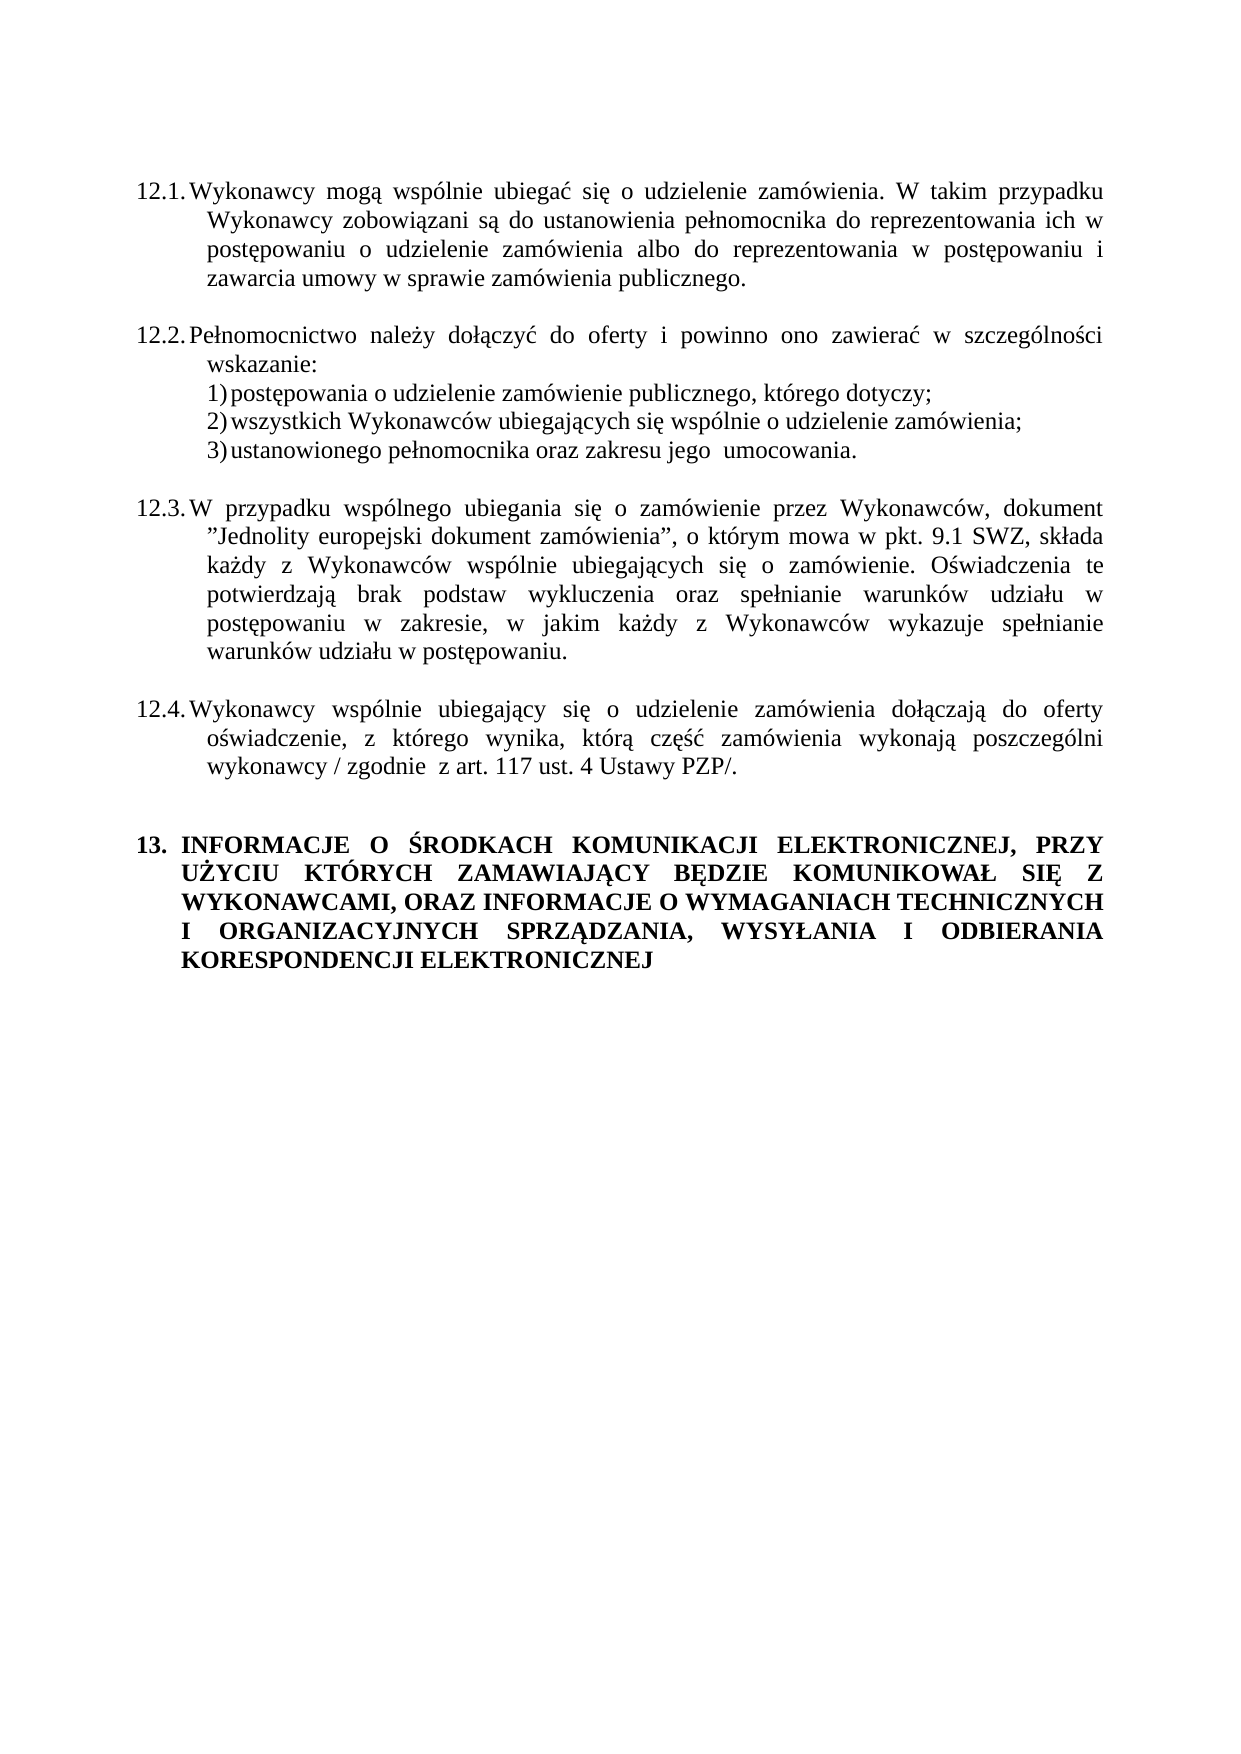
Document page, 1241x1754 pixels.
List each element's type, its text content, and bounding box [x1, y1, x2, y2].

subtitle postępowania o udzielenie zamówienie publicznego, którego dotyczy; [207, 378, 1104, 406]
list Informacje o ŚRODKACH KOMUNIKACJI ELEKTRONICZNEJ, PRZY UŻYCIU KTÓRYCH ZAMAWIAJĄCY BĘDZIE KOMUNIKOWAŁ SIĘ Z WYKONAWCAMI, ORAZ INFORMACJE O WYMAGANIACH TECHNICZNYCH I ORGANIZACYJNYCH SPRZĄDZANIA, WYSYŁANIA I ODBIERANIA KORESPONDENCJI ELEKTRONICZNEJ [136, 830, 1104, 973]
subtitle ustanowionego pełnomocnika oraz zakresu jego umocowania. [207, 435, 1104, 464]
subtitle Wykonawcy mogą wspólnie ubiegać się o udzielenie zamówienia. W takim przypadku Wykonawcy zobowiązani są do ustanowienia pełnomocnika do reprezentowania ich w postępowaniu o udzielenie zamówienia albo do reprezentowania w postępowaniu i zawarcia umowy w sprawie zamówienia publicznego. [136, 176, 1104, 291]
subtitle Wykonawcy wspólnie ubiegający się o udzielenie zamówienia dołączają do oferty oświadczenie, z którego wynika, którą część zamówienia wykonają poszczególni wykonawcy / zgodnie z art. 117 ust. 4 Ustawy PZP/. [136, 694, 1104, 780]
subtitle Pełnomocnictwo należy dołączyć do oferty i powinno ono zawierać w szczególności wskazanie: [136, 320, 1104, 378]
subtitle wszystkich Wykonawców ubiegających się wspólnie o udzielenie zamówienia; [207, 406, 1104, 435]
subtitle W przypadku wspólnego ubiegania się o zamówienie przez Wykonawców, dokument ”Jednolity europejski dokument zamówienia”, o którym mowa w pkt. 9.1 SWZ, składa każdy z Wykonawców wspólnie ubiegających się o zamówienie. Oświadczenia te potwierdzają brak podstaw wykluczenia oraz spełnianie warunków udziału w postępowaniu w zakresie, w jakim każdy z Wykonawców wykazuje spełnianie warunków udziału w postępowaniu. [136, 493, 1104, 665]
